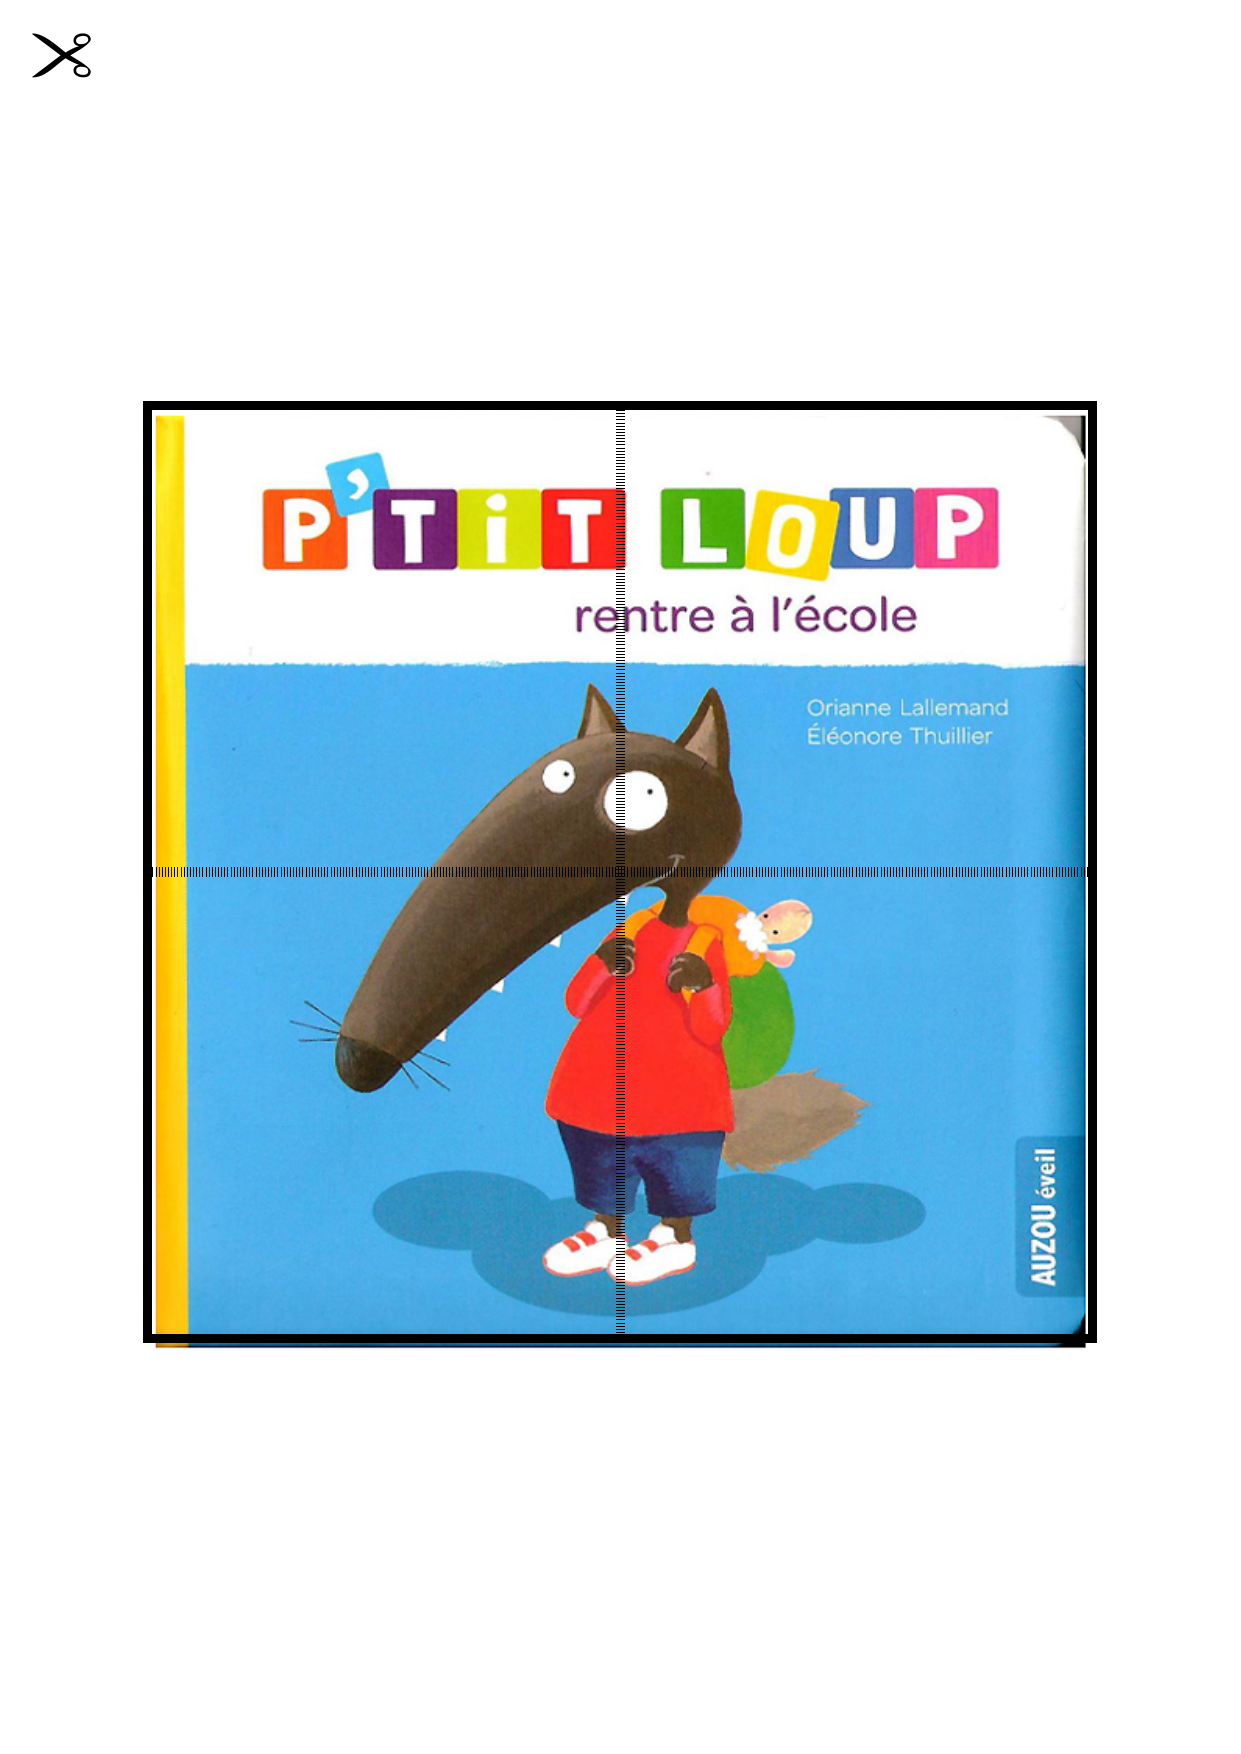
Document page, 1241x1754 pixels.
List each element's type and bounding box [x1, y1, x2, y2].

table_cell [152, 867, 620, 1334]
table_header [620, 410, 1088, 867]
table_header [152, 410, 620, 867]
picture [153, 1343, 1089, 1351]
table_cell [620, 867, 1088, 1334]
